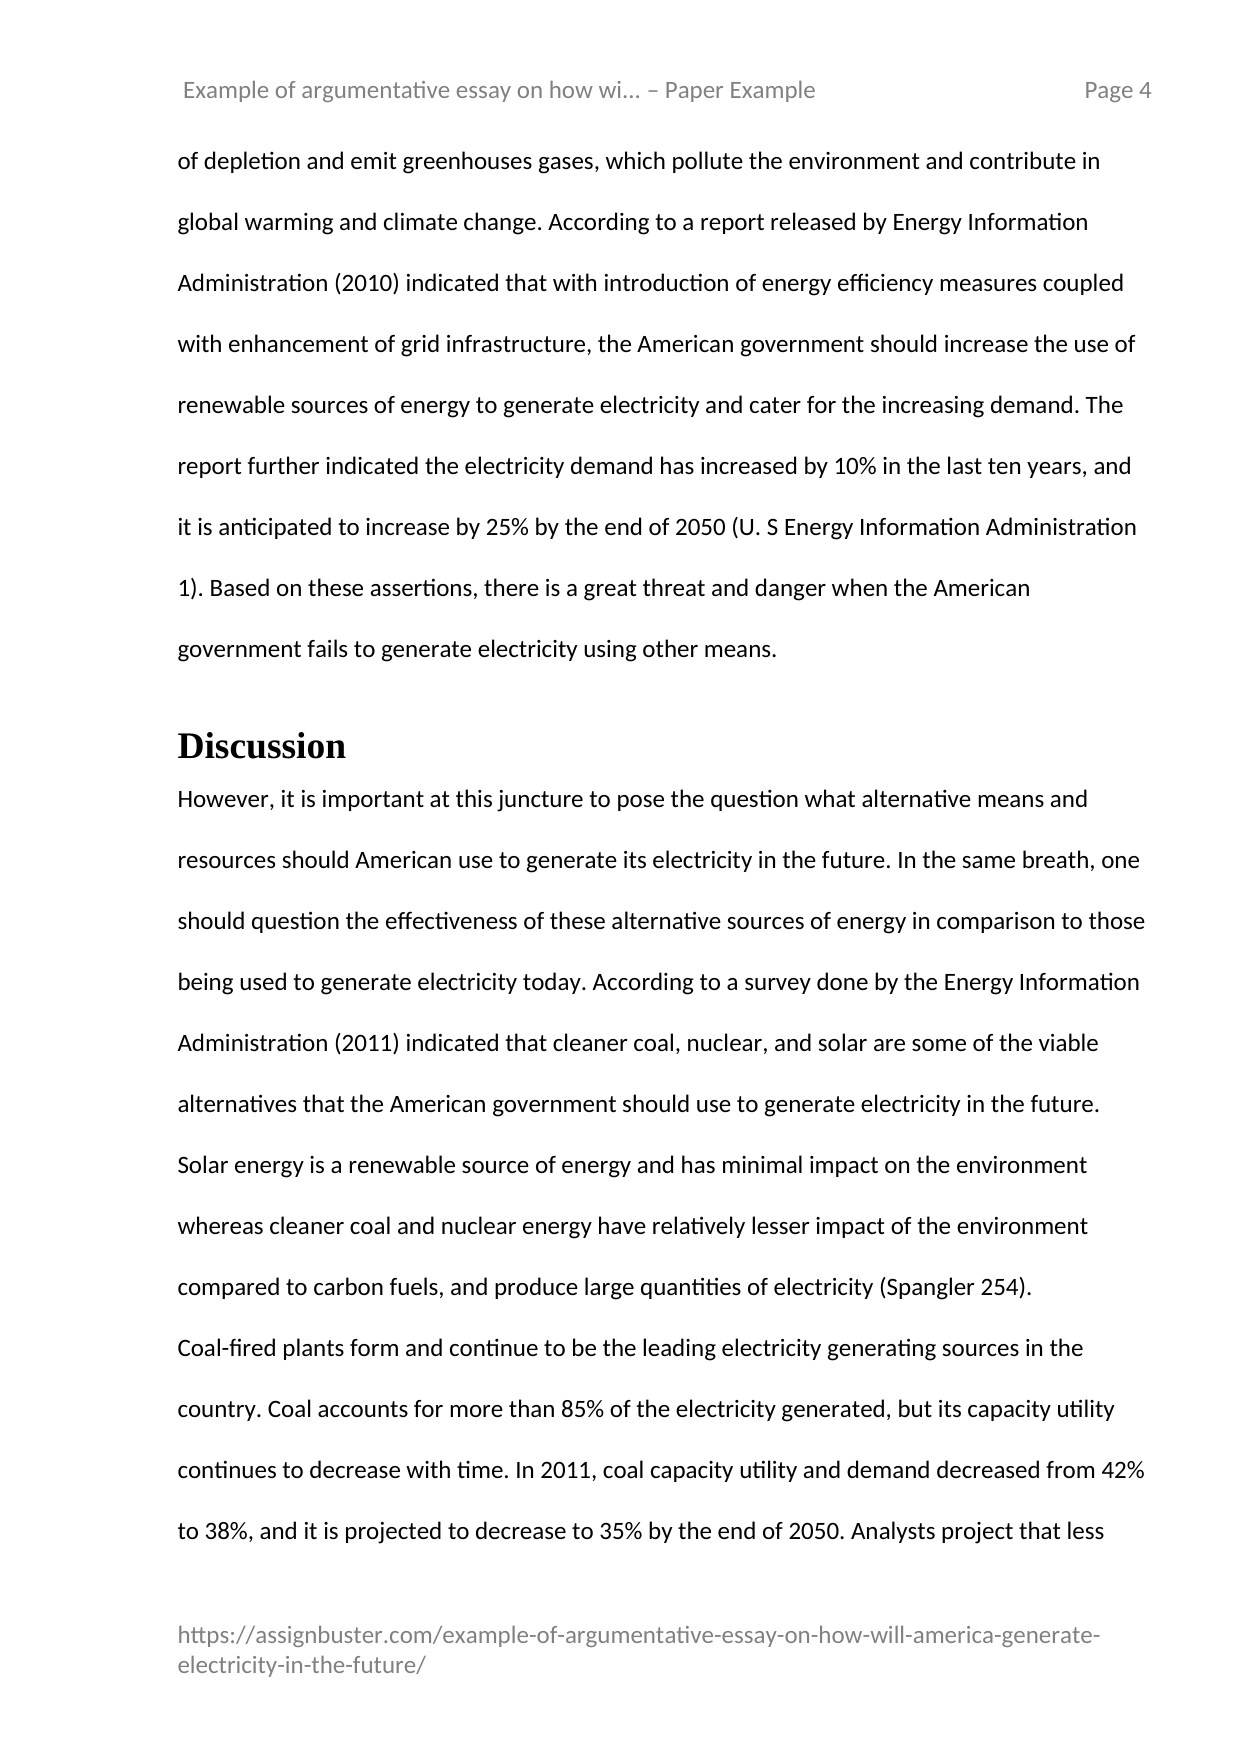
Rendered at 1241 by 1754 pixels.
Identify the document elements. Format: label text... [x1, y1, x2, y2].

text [177, 783, 1152, 1546]
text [177, 145, 1152, 664]
subtitle Discussion [177, 724, 1152, 767]
